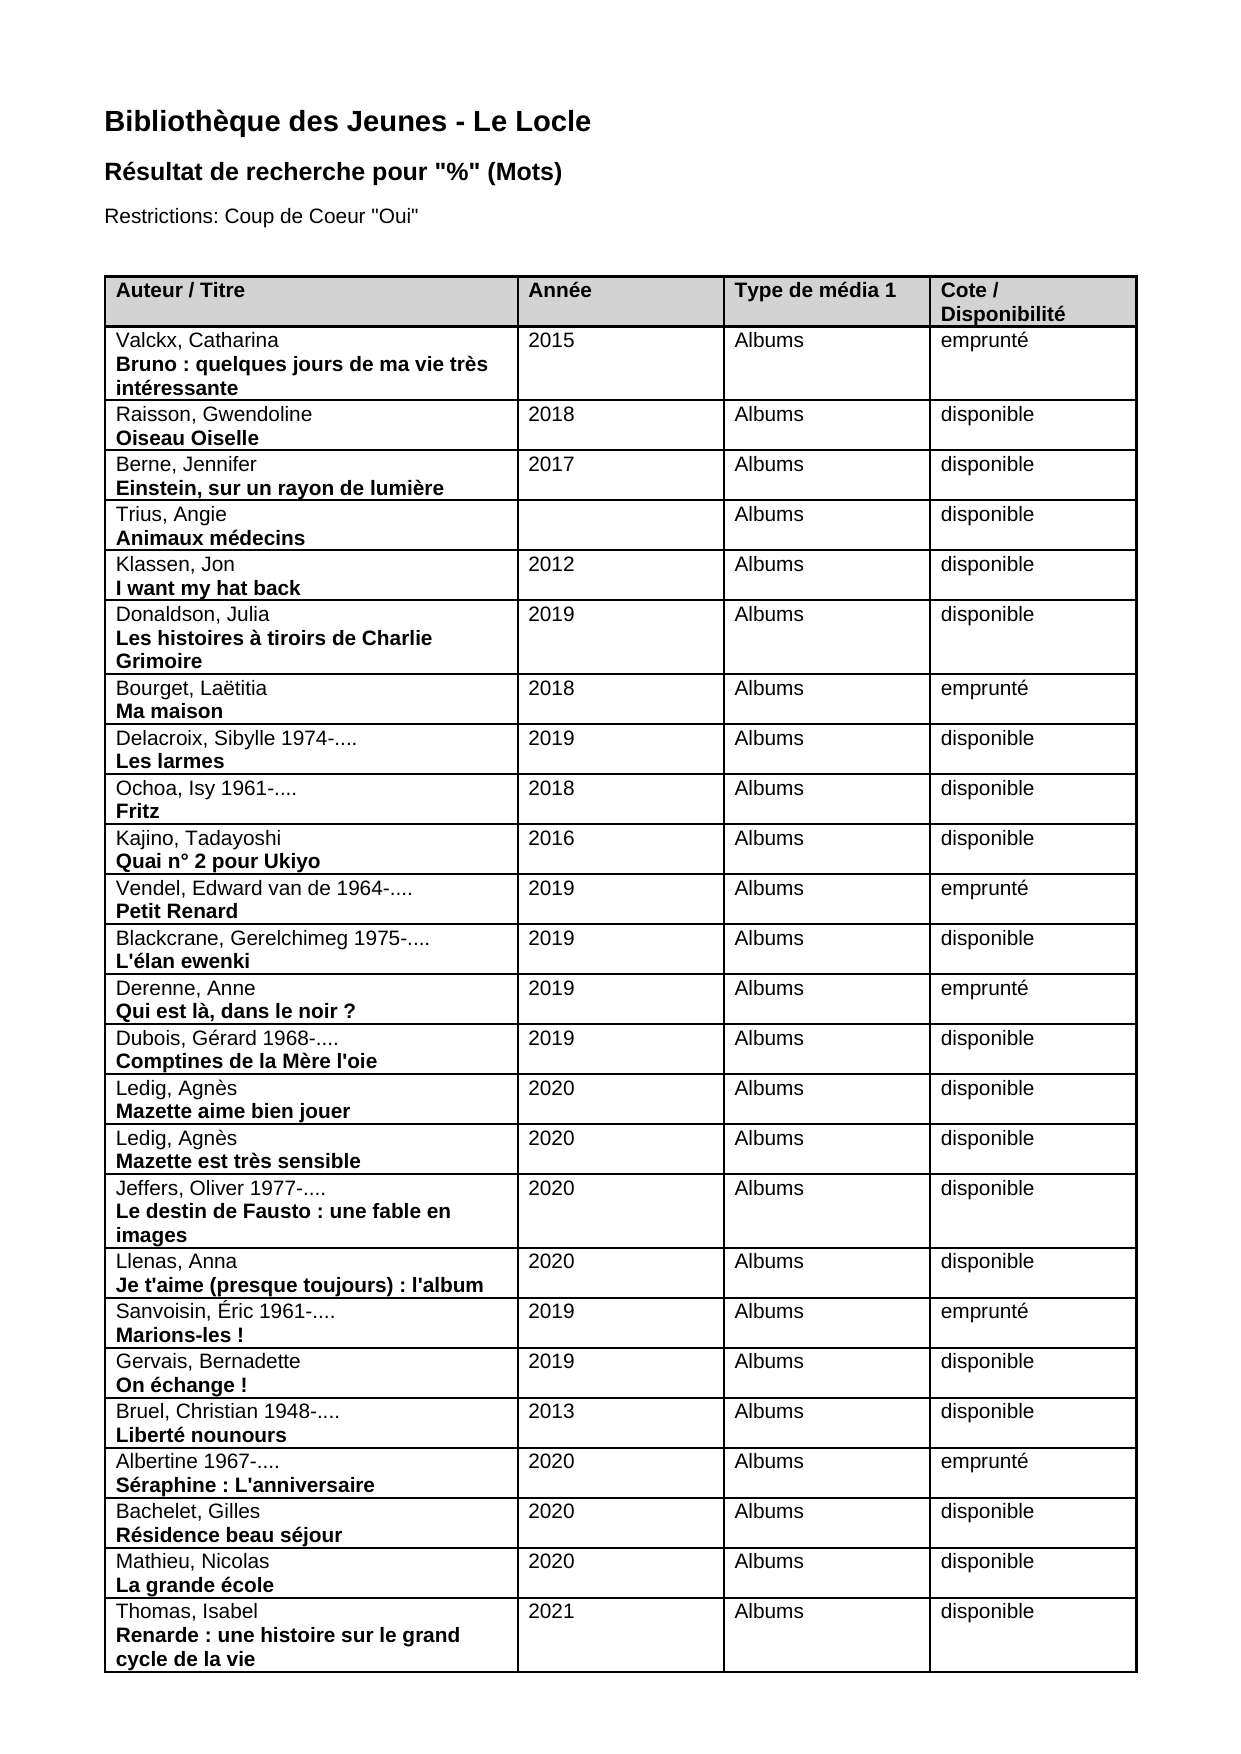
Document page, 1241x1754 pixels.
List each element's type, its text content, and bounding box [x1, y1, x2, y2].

table_cell Sanvoisin, Éric 1961-.... Marions-les ! [106, 1299, 517, 1347]
table_cell Albums [725, 725, 929, 773]
table_header Auteur / Titre [106, 278, 517, 325]
table_cell disponible [931, 551, 1135, 599]
table_cell Derenne, Anne Qui est là, dans le noir ? [106, 975, 517, 1023]
table_cell Bachelet, Gilles Résidence beau séjour [106, 1499, 517, 1547]
table_cell disponible [931, 1549, 1135, 1597]
table_cell 2018 [519, 401, 723, 449]
table_cell disponible [931, 1249, 1135, 1297]
table_cell 2015 [519, 328, 723, 399]
table_header Type de média 1 [725, 278, 929, 325]
table_cell emprunté [931, 675, 1135, 723]
table_cell 2019 [519, 1299, 723, 1347]
table_cell Albums [725, 401, 929, 449]
table_cell [519, 501, 723, 549]
table_cell Ochoa, Isy 1961-.... Fritz [106, 775, 517, 823]
table_header Année [519, 278, 723, 325]
table_cell Albums [725, 825, 929, 873]
table_cell Ledig, Agnès Mazette est très sensible [106, 1125, 517, 1173]
table_cell 2019 [519, 725, 723, 773]
table_cell Albums [725, 675, 929, 723]
table_cell 2019 [519, 601, 723, 673]
table_cell 2020 [519, 1249, 723, 1297]
table_cell Albums [725, 1599, 929, 1671]
text Bibliothèque des Jeunes - Le Locle [104, 104, 1136, 138]
table_cell 2020 [519, 1499, 723, 1547]
table_cell Albums [725, 1025, 929, 1073]
table_cell disponible [931, 1499, 1135, 1547]
table_cell Albums [725, 1075, 929, 1123]
table_cell Jeffers, Oliver 1977-.... Le destin de Fausto : une fable en images [106, 1175, 517, 1247]
table_cell Raisson, Gwendoline Oiseau Oiselle [106, 401, 517, 449]
table_cell disponible [931, 1599, 1135, 1671]
table_cell disponible [931, 725, 1135, 773]
table_cell 2019 [519, 975, 723, 1023]
table_cell 2020 [519, 1549, 723, 1597]
table_cell Valckx, Catharina Bruno : quelques jours de ma vie très intéressante [106, 328, 517, 399]
table_cell 2020 [519, 1075, 723, 1123]
table_cell disponible [931, 1399, 1135, 1447]
table_cell Berne, Jennifer Einstein, sur un rayon de lumière [106, 451, 517, 499]
table_cell disponible [931, 925, 1135, 973]
table_cell Gervais, Bernadette On échange ! [106, 1349, 517, 1397]
table_cell Albums [725, 875, 929, 923]
table_cell Albums [725, 1125, 929, 1173]
table_cell 2017 [519, 451, 723, 499]
table_cell disponible [931, 601, 1135, 673]
table_cell 2019 [519, 925, 723, 973]
table_cell Albums [725, 451, 929, 499]
table_cell Mathieu, Nicolas La grande école [106, 1549, 517, 1597]
table_cell 2018 [519, 675, 723, 723]
table_cell Albums [725, 1349, 929, 1397]
table_cell Albums [725, 775, 929, 823]
table_cell Vendel, Edward van de 1964-.... Petit Renard [106, 875, 517, 923]
table_cell emprunté [931, 1299, 1135, 1347]
table_cell Blackcrane, Gerelchimeg 1975-.... L'élan ewenki [106, 925, 517, 973]
table_cell Albums [725, 1449, 929, 1497]
table_cell Albums [725, 328, 929, 399]
table_cell Ledig, Agnès Mazette aime bien jouer [106, 1075, 517, 1123]
table_cell Kajino, Tadayoshi Quai n° 2 pour Ukiyo [106, 825, 517, 873]
table_cell disponible [931, 501, 1135, 549]
table_cell 2019 [519, 1349, 723, 1397]
table_cell 2018 [519, 775, 723, 823]
table_cell emprunté [931, 975, 1135, 1023]
table_cell disponible [931, 1175, 1135, 1247]
table_cell Albums [725, 1399, 929, 1447]
table_cell emprunté [931, 875, 1135, 923]
table_cell Albertine 1967-.... Séraphine : L'anniversaire [106, 1449, 517, 1497]
table_cell disponible [931, 775, 1135, 823]
table_cell Trius, Angie Animaux médecins [106, 501, 517, 549]
table_cell Bruel, Christian 1948-.... Liberté nounours [106, 1399, 517, 1447]
text Résultat de recherche pour "%" (Mots) [104, 156, 1136, 185]
table_cell Albums [725, 975, 929, 1023]
table_cell 2021 [519, 1599, 723, 1671]
table_cell Llenas, Anna Je t'aime (presque toujours) : l'album [106, 1249, 517, 1297]
text Restrictions: Coup de Coeur "Oui" [104, 204, 1136, 228]
table_cell Delacroix, Sibylle 1974-.... Les larmes [106, 725, 517, 773]
table_cell 2016 [519, 825, 723, 873]
table_cell disponible [931, 1349, 1135, 1397]
table_cell Klassen, Jon I want my hat back [106, 551, 517, 599]
table_cell 2013 [519, 1399, 723, 1447]
table_cell Bourget, Laëtitia Ma maison [106, 675, 517, 723]
table_cell disponible [931, 825, 1135, 873]
table_cell disponible [931, 1025, 1135, 1073]
table_cell Albums [725, 1299, 929, 1347]
table_cell Albums [725, 501, 929, 549]
table_cell 2020 [519, 1175, 723, 1247]
table_cell Albums [725, 1549, 929, 1597]
table_cell emprunté [931, 328, 1135, 399]
table_cell disponible [931, 401, 1135, 449]
table_cell emprunté [931, 1449, 1135, 1497]
table_cell Albums [725, 1175, 929, 1247]
table_cell Albums [725, 925, 929, 973]
table_cell Dubois, Gérard 1968-.... Comptines de la Mère l'oie [106, 1025, 517, 1073]
table_cell disponible [931, 1125, 1135, 1173]
table_cell disponible [931, 451, 1135, 499]
table_cell 2020 [519, 1449, 723, 1497]
table_cell disponible [931, 1075, 1135, 1123]
table_cell Albums [725, 551, 929, 599]
table_cell Donaldson, Julia Les histoires à tiroirs de Charlie Grimoire [106, 601, 517, 673]
table_cell 2019 [519, 875, 723, 923]
table_cell 2019 [519, 1025, 723, 1073]
table_header Cote / Disponibilité [931, 278, 1135, 325]
table_cell Albums [725, 1499, 929, 1547]
table_cell 2020 [519, 1125, 723, 1173]
table_cell Thomas, Isabel Renarde : une histoire sur le grand cycle de la vie [106, 1599, 517, 1671]
table_cell Albums [725, 1249, 929, 1297]
table_cell Albums [725, 601, 929, 673]
table_cell 2012 [519, 551, 723, 599]
